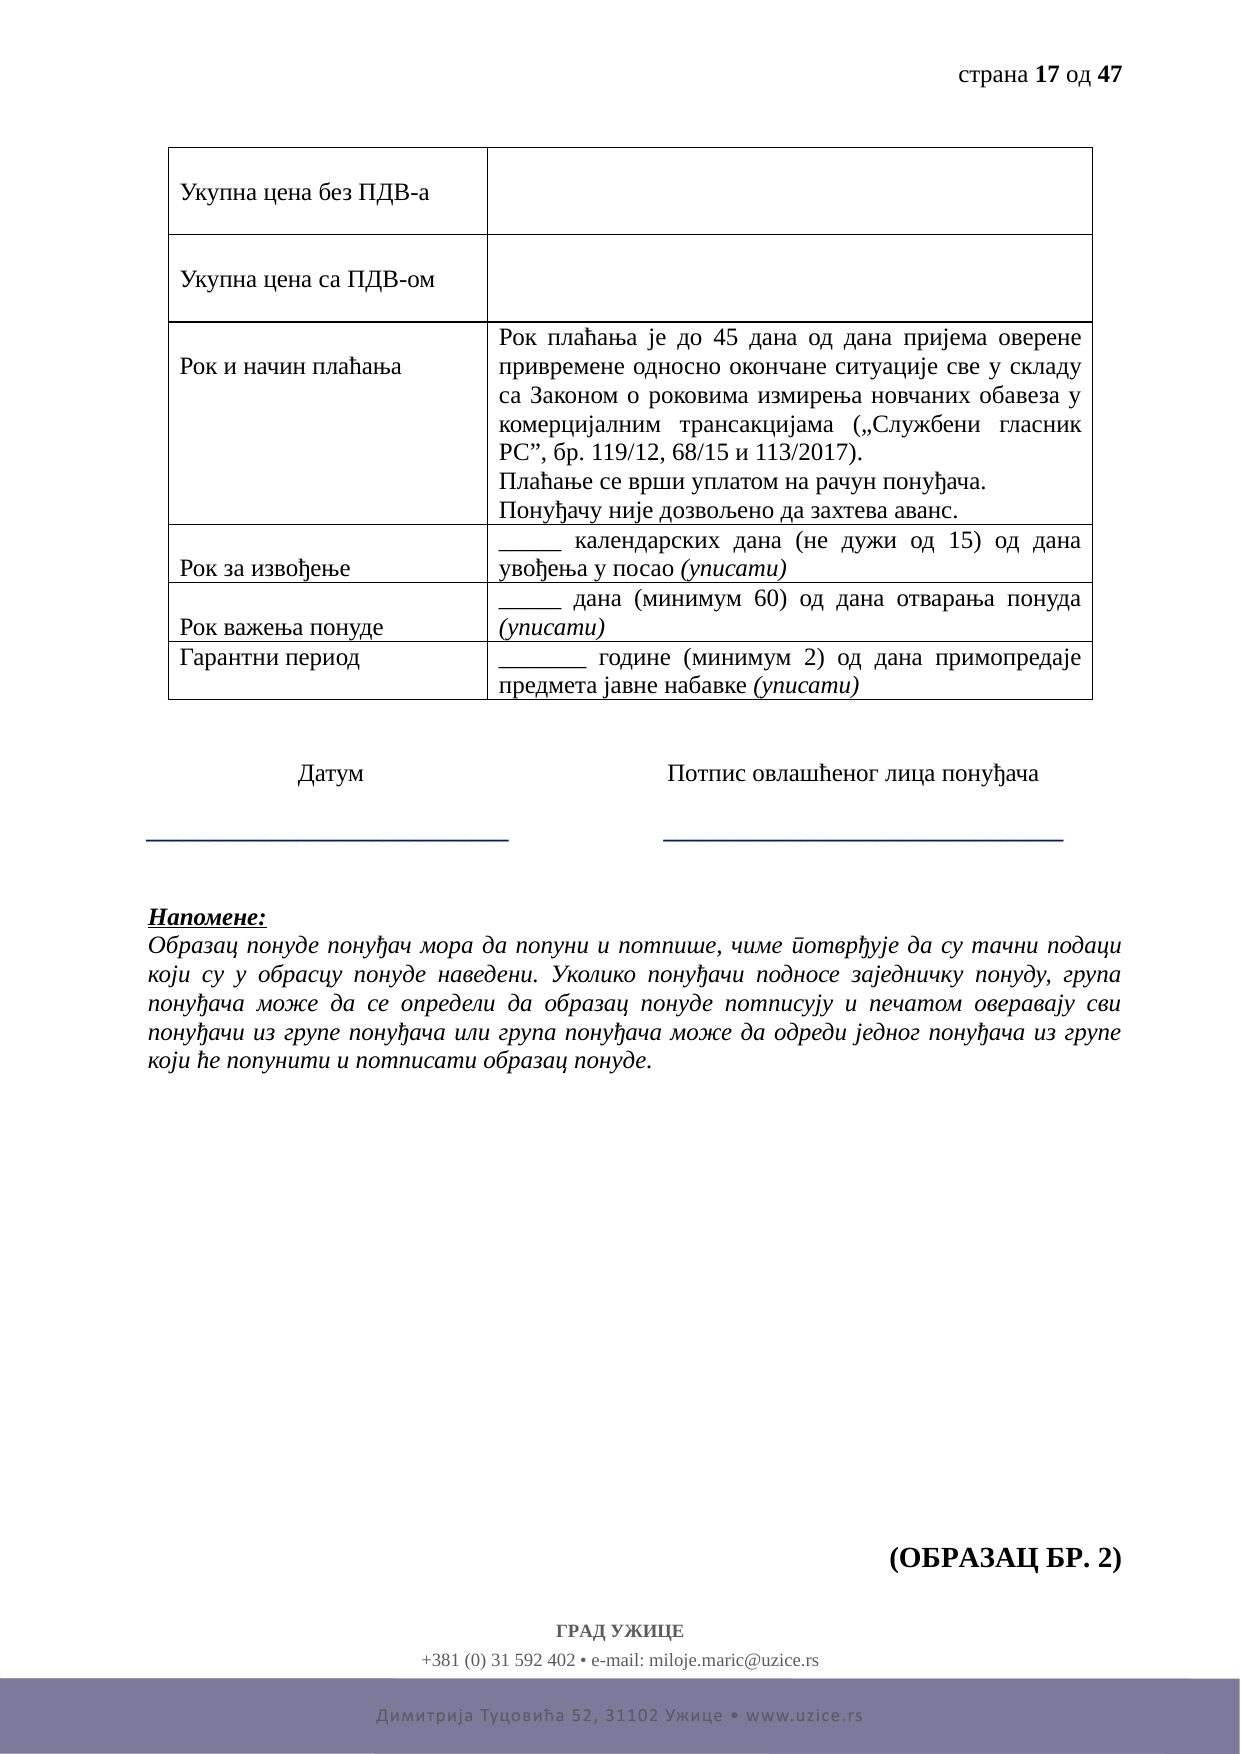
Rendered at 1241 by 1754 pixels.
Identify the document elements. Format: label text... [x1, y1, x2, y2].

table_cell _______ године (минимум 2) од дана примопредаје предмета јавне набавке (уписати) [488, 642, 1092, 699]
text Датум Потпис овлашћеног лица понуђача [223, 758, 1122, 787]
text Напомене: [148, 902, 1122, 930]
table_cell Рок плаћања је до 45 дана од дана пријема оверене привремене односно окончане ситуације све у складу са Законом о роковима измирења новчаних обавеза у комерцијалним трансакцијама („Службени гласник РС”, бр. 119/12, 68/15 и 113/2017). Плаћање се врши уплатом на рачун понуђача. Понуђачу није дозвољено да захтева аванс. [488, 323, 1092, 524]
text (ОБРАЗАЦ БР. 2) [148, 1540, 1122, 1574]
text _____________________________ ________________________________ [148, 815, 1122, 844]
table_header [488, 148, 1092, 234]
table_cell [488, 235, 1092, 321]
text Образац понуде понуђач мора да попуни и потпише, чиме потврђује да су тачни подаци који су у обрасцу понуде наведени. Уколико понуђачи подносе заједничку понуду, група понуђача може да се определи да образац понуде потписују и печатом оверавају сви понуђачи из групе понуђача или група понуђача може да одреди једног понуђача из групе који ће попунити и потписати образац понуде. [148, 930, 1122, 1074]
table_cell Рок важења понуде [169, 583, 487, 641]
table_header Укупна цена без ПДВ-а [169, 148, 487, 234]
table_cell _____ дана (минимум 60) од дана отварања понуда (уписати) [488, 583, 1092, 641]
table_cell _____ календарских дана (не дужи од 15) од дана увођења у посао (уписати) [488, 525, 1092, 582]
table_cell Рок и начин плаћања [169, 323, 487, 524]
table_cell Укупна цена са ПДВ-ом [169, 235, 487, 321]
table_cell Рок за извођење [169, 525, 487, 582]
picture [0, 1677, 1240, 1754]
table_cell Гарантни период [169, 642, 487, 699]
